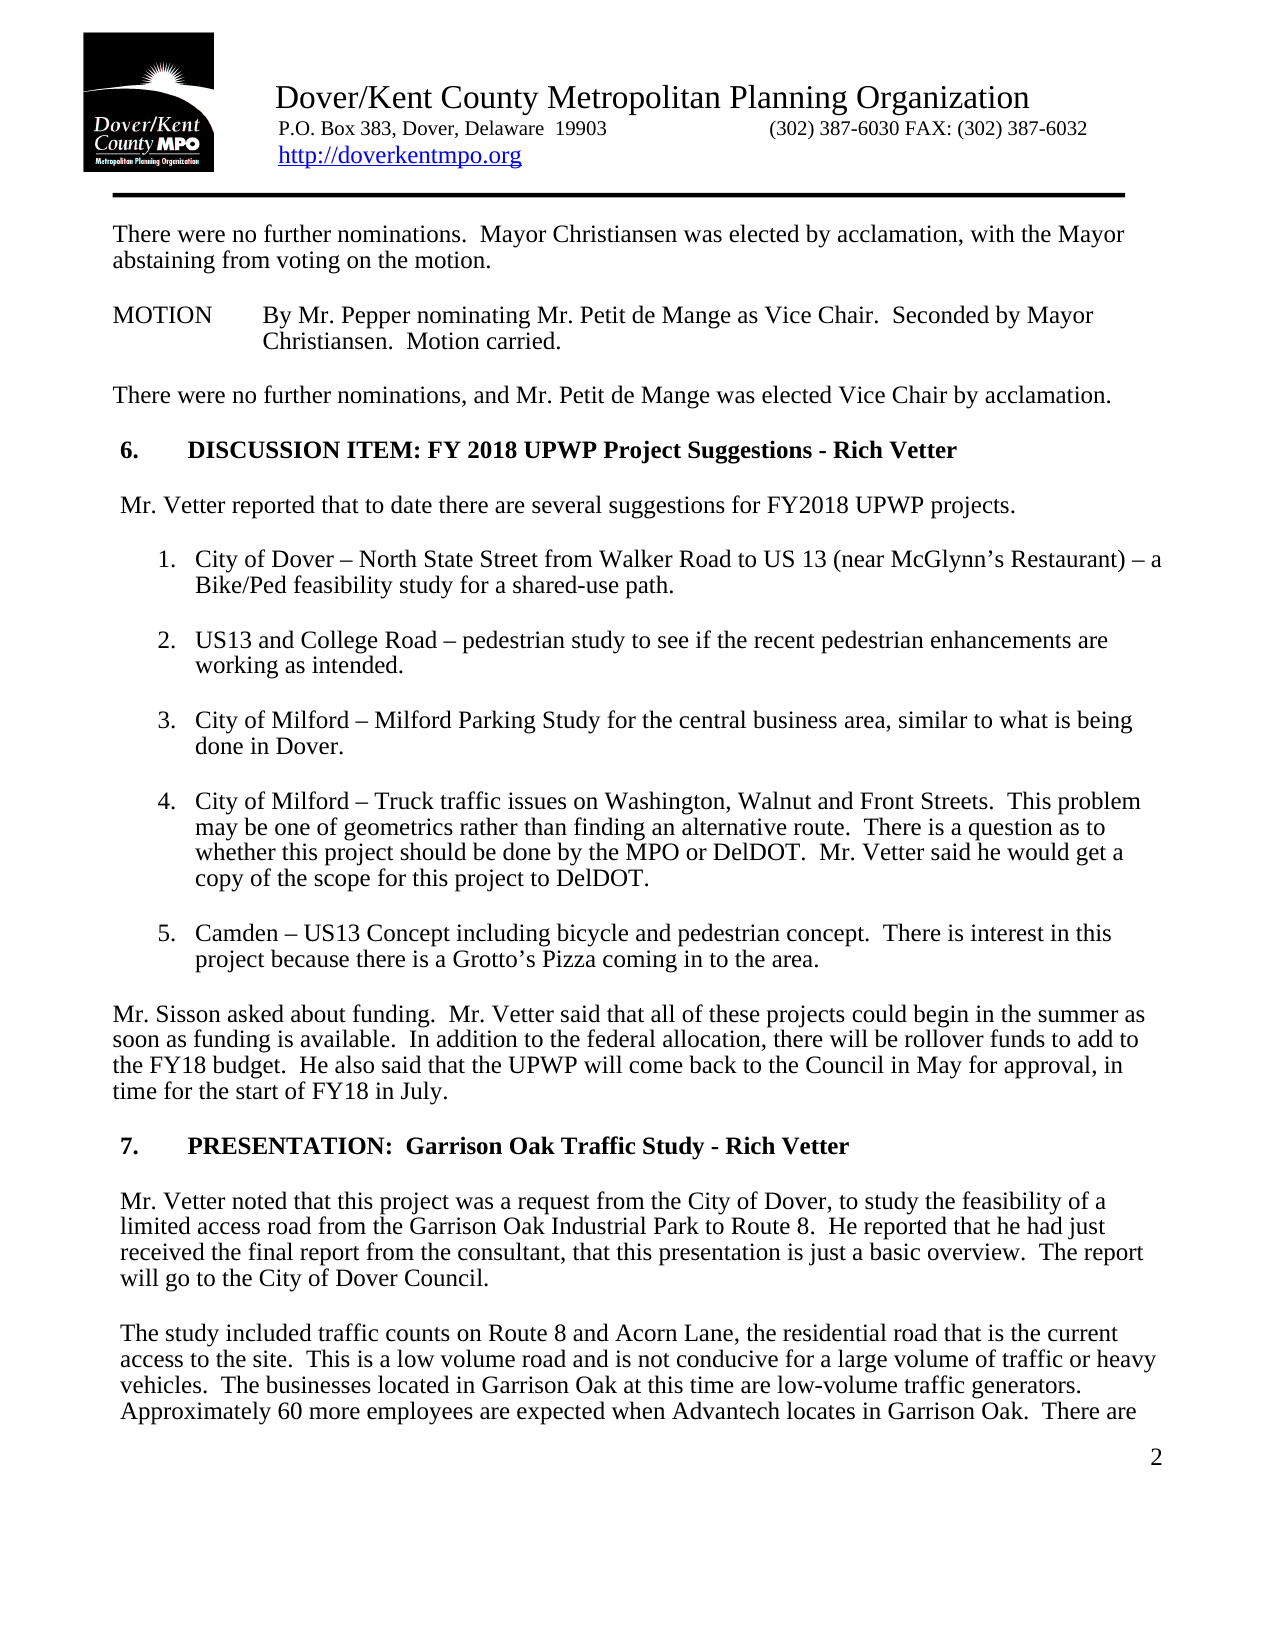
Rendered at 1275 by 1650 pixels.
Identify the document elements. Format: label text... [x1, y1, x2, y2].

text There were no further nominations. Mayor Christiansen was elected by acclamation, with the Mayor abstaining from voting on the motion. [112, 222, 1162, 274]
list US13 and College Road – pedestrian study to see if the recent pedestrian enhancements are working as intended. [157, 627, 1162, 679]
text Mr. Sisson asked about funding. Mr. Vetter said that all of these projects could begin in the summer as soon as funding is available. In addition to the federal allocation, there will be rollover funds to add to the FY18 budget. He also said that the UPWP will come back to the Council in May for approval, in time for the start of FY18 in July. [112, 1001, 1162, 1105]
list City of Milford – Milford Parking Study for the central business area, similar to what is being done in Dover. [157, 708, 1162, 760]
text Mr. Vetter reported that to date there are several suggestions for FY2018 UPWP projects. [120, 492, 1162, 518]
list Camden – US13 Concept including bicycle and pedestrian concept. There is interest in this project because there is a Grotto’s Pizza coming in to the area. [157, 921, 1162, 973]
list City of Milford – Truck traffic issues on Washington, Walnut and Front Streets. This problem may be one of geometrics rather than finding an alternative route. There is a question as to whether this project should be done by the MPO or DelDOT. Mr. Vetter said he would get a copy of the scope for this project to DelDOT. [157, 788, 1162, 892]
text Mr. Vetter noted that this project was a request from the City of Dover, to study the feasibility of a limited access road from the Garrison Oak Industrial Park to Route 8. He reported that he had just received the final report from the consultant, that this presentation is just a basic overview. The report will go to the City of Dover Council. [120, 1188, 1162, 1292]
list City of Dover – North State Street from Walker Road to US 13 (near McGlynn’s Restaurant) – a Bike/Ped feasibility study for a shared-use path. [157, 547, 1162, 599]
text There were no further nominations, and Mr. Petit de Mange was elected Vice Chair by acclamation. [112, 383, 1162, 409]
list DISCUSSION ITEM: FY 2018 UPWP Project Suggestions - Rich Vetter [120, 438, 1162, 464]
text MOTION By Mr. Pepper nominating Mr. Petit de Mange as Vice Chair. Seconded by Mayor [112, 303, 1162, 329]
list PRESENTATION: Garrison Oak Traffic Study - Rich Vetter [120, 1134, 1162, 1160]
text Christiansen. Motion carried. [112, 329, 1162, 354]
picture [83, 32, 214, 172]
